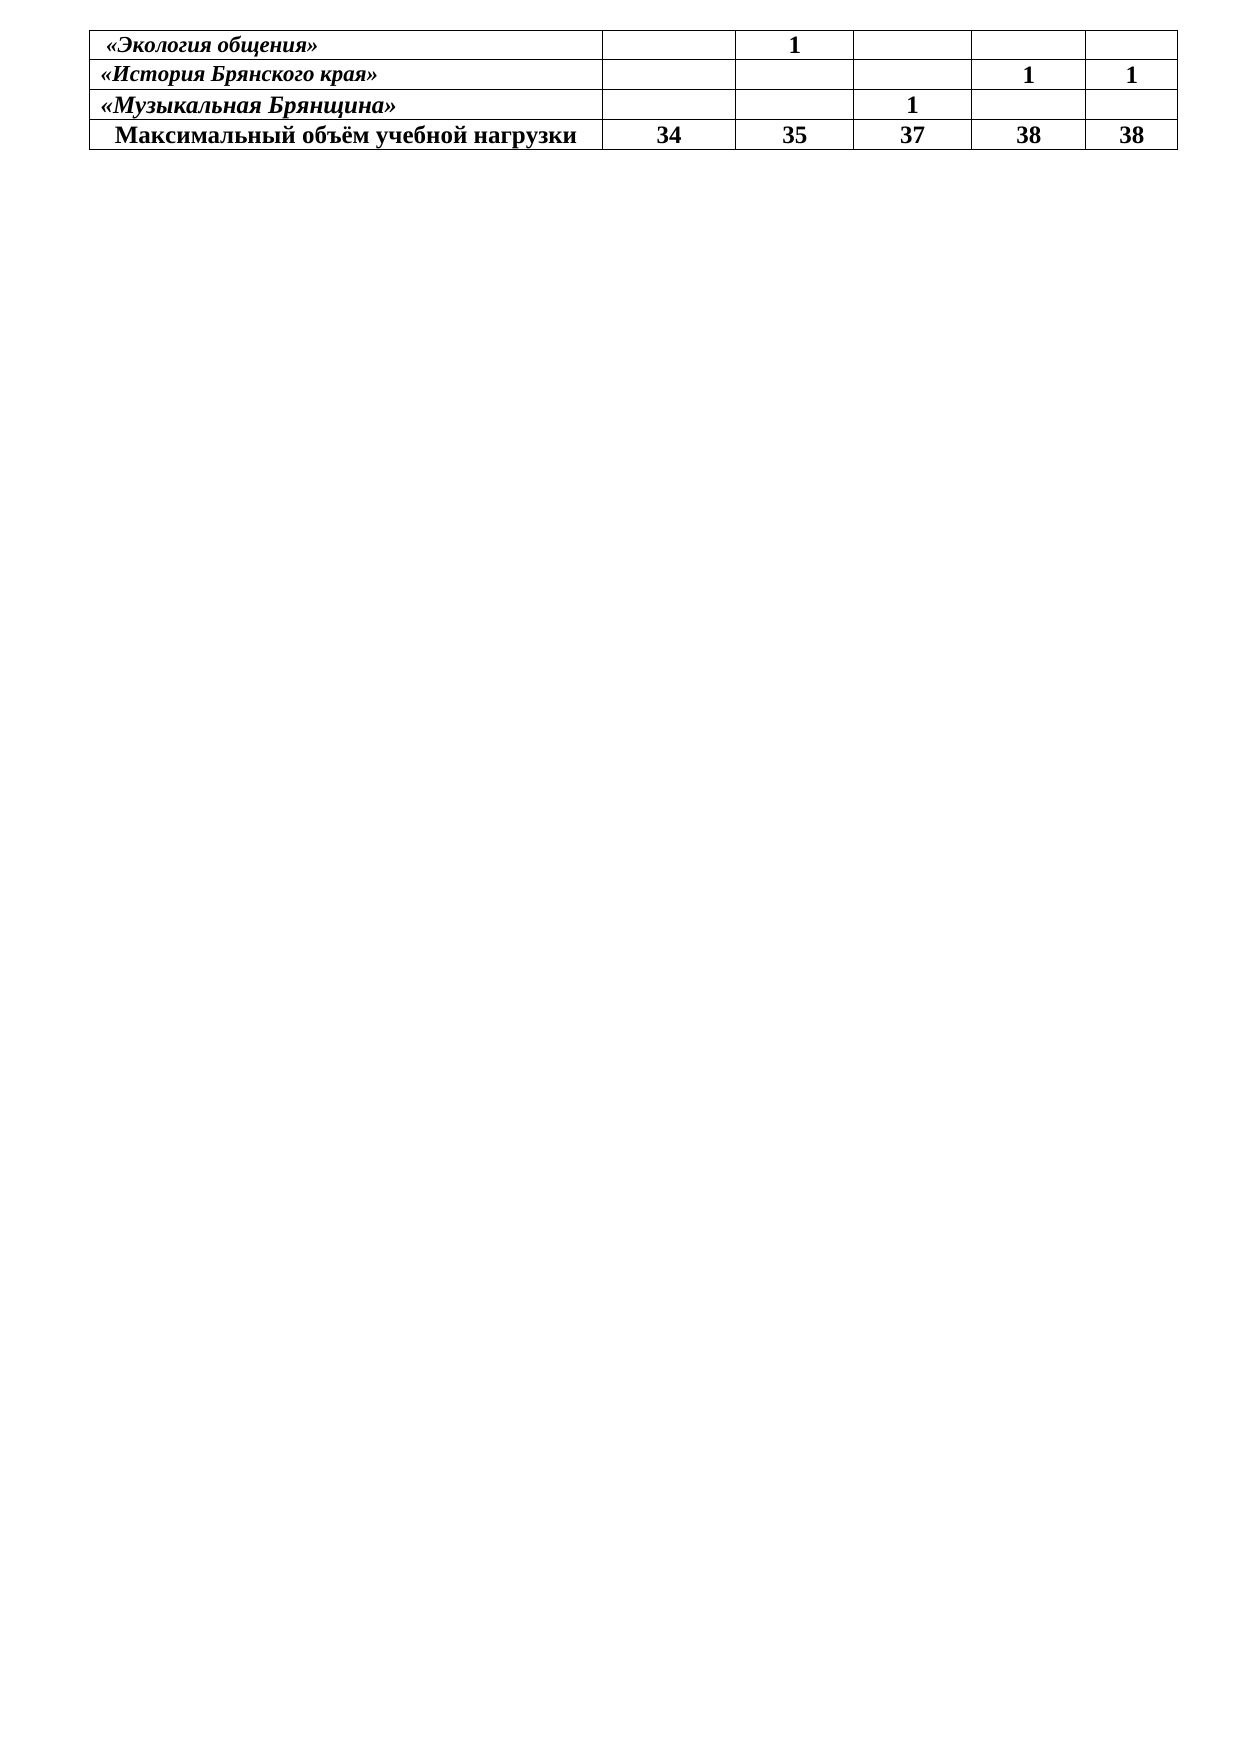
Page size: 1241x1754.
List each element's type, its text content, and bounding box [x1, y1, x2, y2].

table_cell [603, 31, 735, 59]
table_cell [1086, 31, 1177, 59]
table_cell [603, 60, 735, 89]
table_cell 1 [972, 60, 1085, 89]
table_cell [603, 90, 735, 119]
table_cell 37 [854, 120, 971, 149]
table_cell 34 [603, 120, 735, 149]
table_cell [1086, 90, 1177, 119]
table_cell [972, 31, 1085, 59]
table_cell [736, 90, 853, 119]
table_cell [972, 90, 1085, 119]
table_cell [854, 60, 971, 89]
table_cell 38 [1086, 120, 1177, 149]
table_cell «История Брянского края» [90, 60, 602, 89]
table_cell 1 [854, 90, 971, 119]
table_cell [736, 60, 853, 89]
table_cell «Экология общения» [90, 31, 602, 59]
table_cell 1 [736, 31, 853, 59]
table_cell 38 [972, 120, 1085, 149]
table_cell «Музыкальная Брянщина» [90, 90, 602, 119]
table_cell 1 [1086, 60, 1177, 89]
table_cell [854, 31, 971, 59]
table_cell 35 [736, 120, 853, 149]
table_cell Максимальный объём учебной нагрузки [90, 120, 602, 149]
